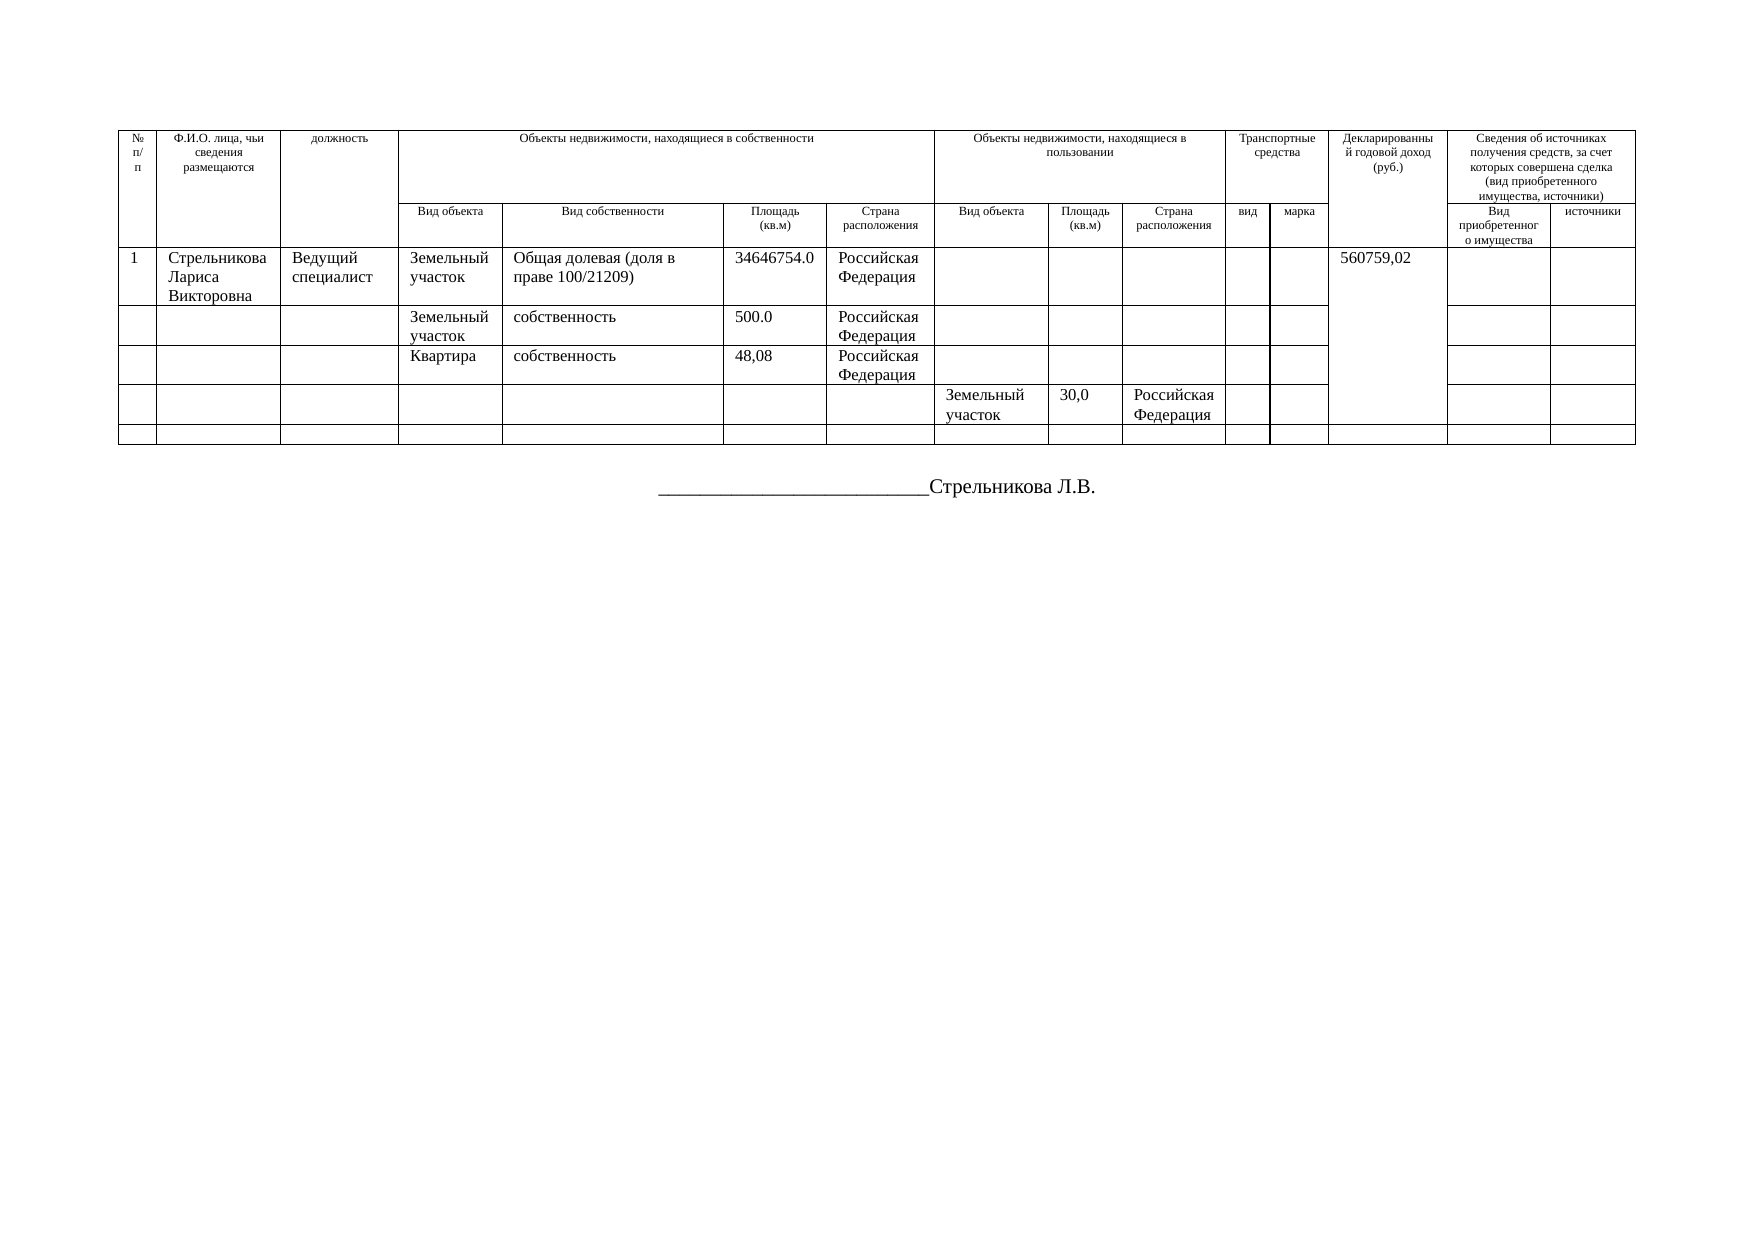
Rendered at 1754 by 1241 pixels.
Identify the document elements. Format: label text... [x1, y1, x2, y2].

table_cell источники [1551, 204, 1635, 247]
table_cell [1049, 248, 1122, 305]
table_cell [1226, 425, 1269, 444]
table_header Сведения об источниках получения средств, за счет которых совершена сделка (вид приобретенного имущества, источники) [1448, 131, 1635, 203]
table_cell 34646754.0 [724, 248, 826, 305]
table_header Транспортные средства [1226, 131, 1328, 203]
table_cell [399, 385, 502, 423]
table_cell собственность [503, 346, 723, 384]
table_cell [1551, 306, 1635, 345]
table_cell [1123, 248, 1225, 305]
table_cell [1271, 385, 1328, 423]
table_cell [724, 385, 826, 423]
table_cell Ведущий специалист [281, 248, 398, 305]
table_cell Российская Федерация [1123, 385, 1225, 423]
table_cell [1551, 248, 1635, 305]
table_cell [935, 425, 1048, 444]
table_cell вид [1226, 204, 1269, 247]
table_cell [1271, 248, 1328, 305]
table_cell марка [1271, 204, 1328, 247]
table_cell Стрельникова Лариса Викторовна [157, 248, 280, 305]
table_cell [119, 306, 156, 345]
table_cell [1271, 306, 1328, 345]
table_cell [1226, 385, 1269, 423]
table_cell [935, 346, 1048, 384]
table_cell Вид объекта [399, 204, 502, 247]
table_cell Вид приобретенного имущества [1448, 204, 1550, 247]
text __________________________Стрельникова Л.В. [118, 473, 1636, 498]
table_header № п/п [119, 131, 156, 247]
table_cell [157, 425, 280, 444]
table_header Ф.И.О. лица, чьи сведения размещаются [157, 131, 280, 247]
table_cell [281, 306, 398, 345]
table_cell [1271, 346, 1328, 384]
table_cell Земельный участок [399, 248, 502, 305]
table_cell [157, 346, 280, 384]
table_cell [724, 425, 826, 444]
table_cell собственность [503, 306, 723, 345]
table_cell [1123, 346, 1225, 384]
table_cell [1551, 385, 1635, 423]
table_cell [1448, 346, 1550, 384]
table_cell [1049, 425, 1122, 444]
table_cell Площадь (кв.м) [724, 204, 826, 247]
table_cell [503, 425, 723, 444]
table_cell Российская Федерация [827, 346, 934, 384]
table_cell [1329, 425, 1447, 444]
table_cell [1123, 306, 1225, 345]
table_cell [935, 248, 1048, 305]
table_cell Квартира [399, 346, 502, 384]
table_cell [1448, 248, 1550, 305]
table_cell 560759,02 [1329, 248, 1447, 423]
table_cell [1448, 385, 1550, 423]
table_cell Страна расположения [1123, 204, 1225, 247]
table_cell [157, 306, 280, 345]
table_cell Вид собственности [503, 204, 723, 247]
table_cell [119, 425, 156, 444]
table_cell Страна расположения [827, 204, 934, 247]
table_cell [1448, 425, 1550, 444]
table_header Объекты недвижимости, находящиеся в пользовании [935, 131, 1225, 203]
table_cell [827, 425, 934, 444]
table_header Декларированный годовой доход (руб.) [1329, 131, 1447, 247]
table_cell 48,08 [724, 346, 826, 384]
table_cell [281, 385, 398, 423]
table_cell [281, 425, 398, 444]
table_cell [1049, 306, 1122, 345]
table_cell [399, 425, 502, 444]
table_cell Общая долевая (доля в праве 100/21209) [503, 248, 723, 305]
table_cell [503, 385, 723, 423]
table_cell Российская Федерация [827, 306, 934, 345]
table_header должность [281, 131, 398, 247]
table_cell 1 [119, 248, 156, 305]
table_cell [1551, 346, 1635, 384]
table_cell [1226, 306, 1269, 345]
table_cell [1123, 425, 1225, 444]
table_cell Земельный участок [935, 385, 1048, 423]
table_cell [935, 306, 1048, 345]
table_cell 500.0 [724, 306, 826, 345]
table_header Объекты недвижимости, находящиеся в собственности [399, 131, 934, 203]
table_cell [281, 346, 398, 384]
table_cell [827, 385, 934, 423]
table_cell [1049, 346, 1122, 384]
table_cell Российская Федерация [827, 248, 934, 305]
table_cell [119, 385, 156, 423]
table_cell Земельный участок [399, 306, 502, 345]
table_cell Площадь (кв.м) [1049, 204, 1122, 247]
table_cell [1271, 425, 1328, 444]
table_cell [157, 385, 280, 423]
table_cell [1226, 346, 1269, 384]
table_cell [119, 346, 156, 384]
table_cell 30,0 [1049, 385, 1122, 423]
table_cell Вид объекта [935, 204, 1048, 247]
table_cell [1448, 306, 1550, 345]
table_cell [1551, 425, 1635, 444]
table_cell [1226, 248, 1269, 305]
